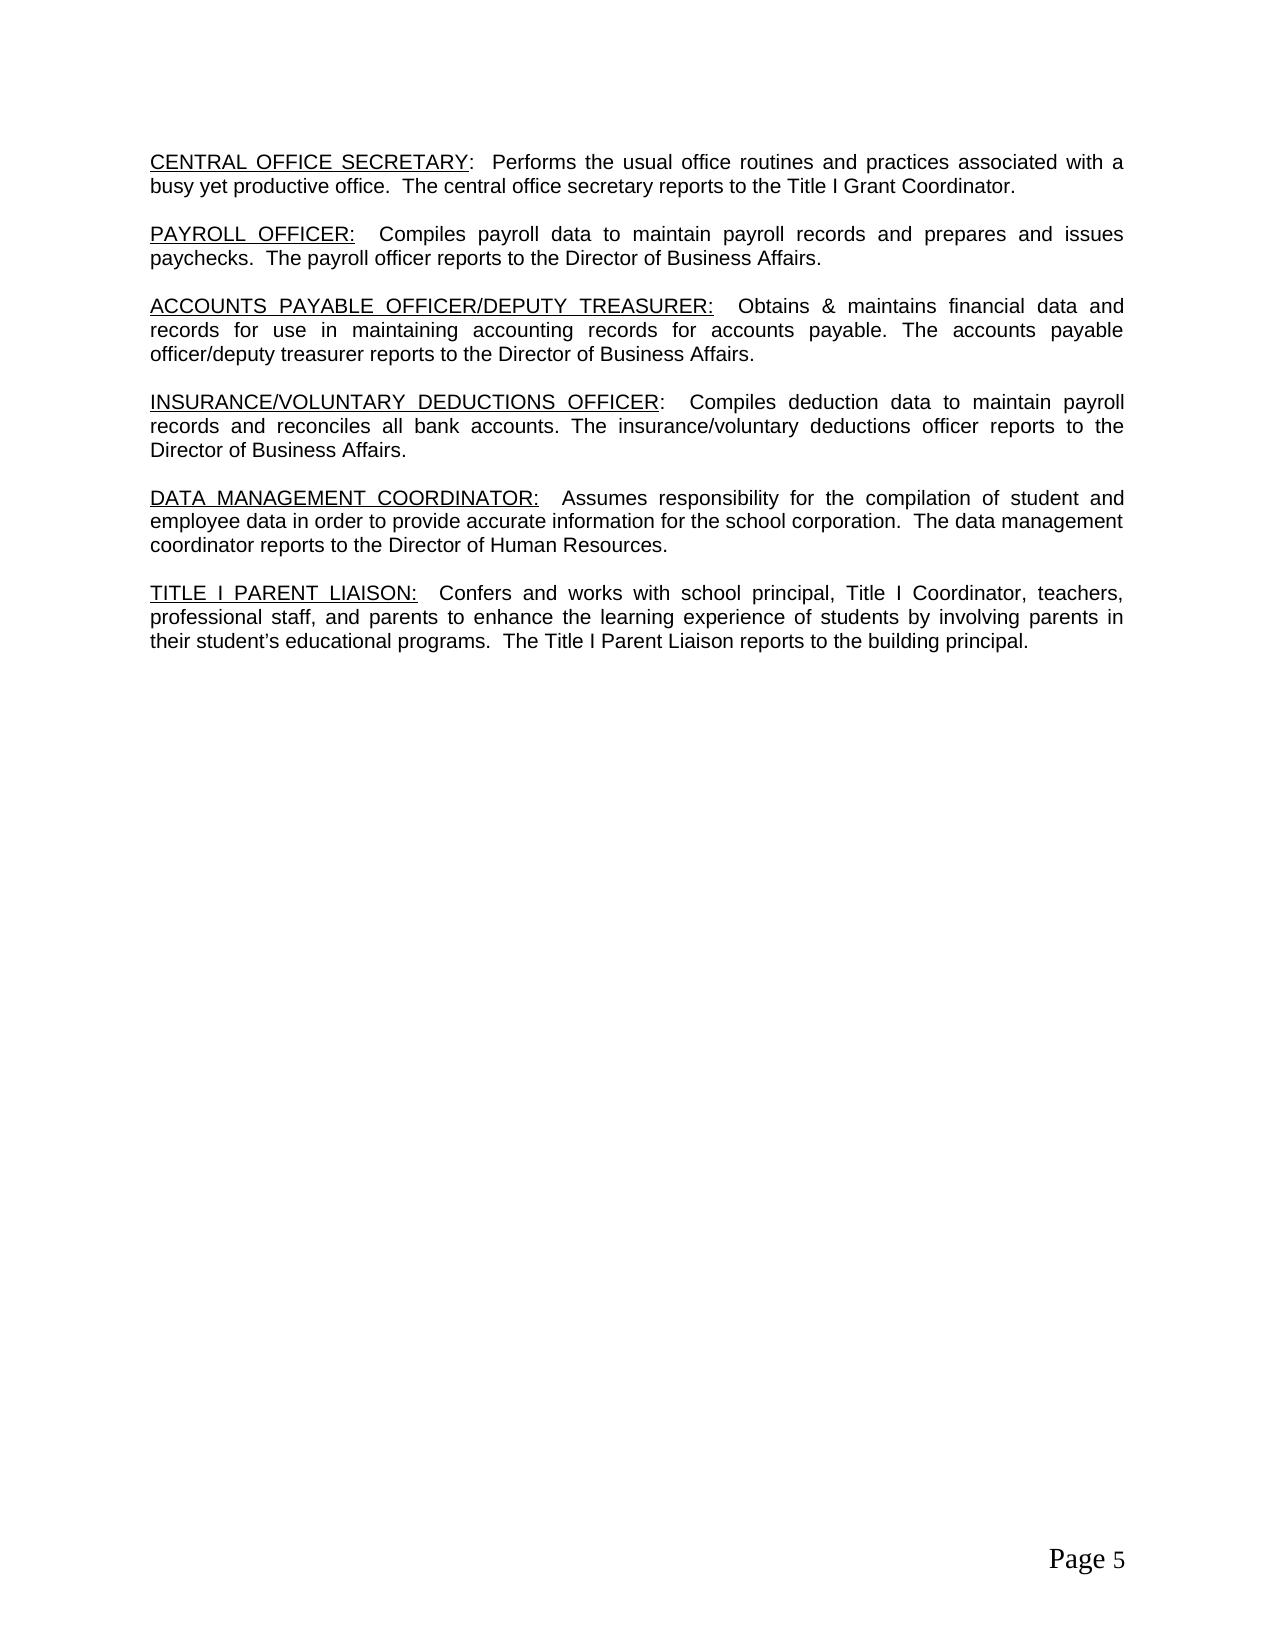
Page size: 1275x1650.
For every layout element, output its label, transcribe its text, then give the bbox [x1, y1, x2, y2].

text CENTRAL OFFICE SECRETARY: Performs the usual office routines and practices associated with a busy yet productive office. The central office secretary reports to the Title I Grant Coordinator. [150, 150, 1125, 198]
text PAYROLL OFFICER: Compiles payroll data to maintain payroll records and prepares and issues paychecks. The payroll officer reports to the Director of Business Affairs. [150, 222, 1125, 270]
text INSURANCE/VOLUNTARY DEDUCTIONS OFFICER: Compiles deduction data to maintain payroll records and reconciles all bank accounts. The insurance/voluntary deductions officer reports to the Director of Business Affairs. [150, 389, 1125, 461]
text DATA MANAGEMENT COORDINATOR: Assumes responsibility for the compilation of student and employee data in order to provide accurate information for the school corporation. The data management coordinator reports to the Director of Human Resources. [150, 485, 1125, 557]
text TITLE I PARENT LIAISON: Confers and works with school principal, Title I Coordinator, teachers, professional staff, and parents to enhance the learning experience of students by involving parents in their student’s educational programs. The Title I Parent Liaison reports to the building principal. [150, 581, 1125, 653]
text ACCOUNTS PAYABLE OFFICER/DEPUTY TREASURER: Obtains & maintains financial data and records for use in maintaining accounting records for accounts payable. The accounts payable officer/deputy treasurer reports to the Director of Business Affairs. [150, 294, 1125, 366]
